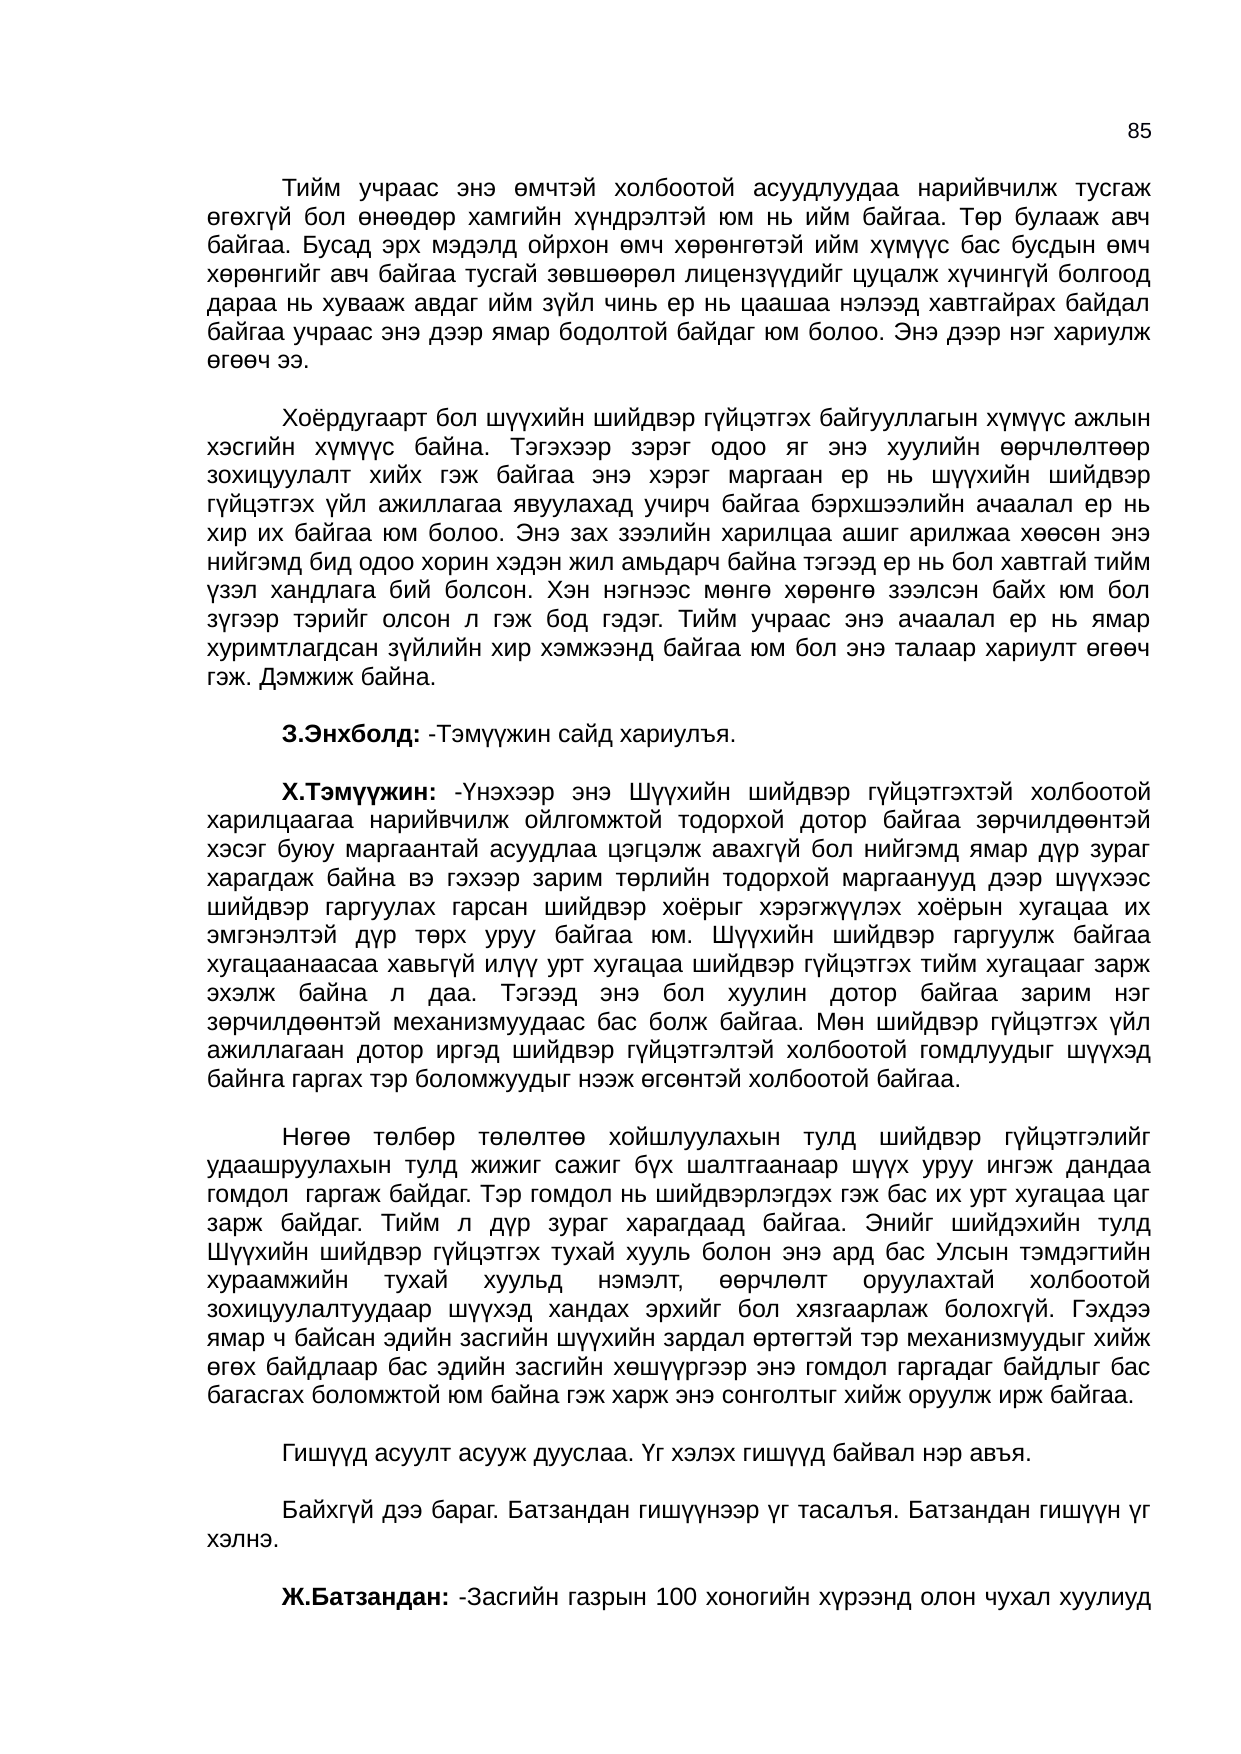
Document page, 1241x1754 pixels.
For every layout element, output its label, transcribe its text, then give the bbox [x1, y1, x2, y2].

text Х.Тэмүүжин: -Үнэхээр энэ Шүүхийн шийдвэр гүйцэтгэхтэй холбоотой харилцаагаа нарийвчилж ойлгомжтой тодорхой дотор байгаа зөрчилдөөнтэй хэсэг буюу маргаантай асуудлаа цэгцэлж авахгүй бол нийгэмд ямар дүр зураг харагдаж байна вэ гэхээр зарим төрлийн тодорхой маргаанууд дээр шүүхээс шийдвэр гаргуулах гарсан шийдвэр хоёрыг хэрэгжүүлэх хоёрын хугацаа их эмгэнэлтэй дүр төрх уруу байгаа юм. Шүүхийн шийдвэр гаргуулж байгаа хугацаанаасаа хавьгүй илүү урт хугацаа шийдвэр гүйцэтгэх тийм хугацааг зарж эхэлж байна л даа. Тэгээд энэ бол хуулин дотор байгаа зарим нэг зөрчилдөөнтэй механизмуудаас бас болж байгаа. Мөн шийдвэр гүйцэтгэх үйл ажиллагаан дотор иргэд шийдвэр гүйцэтгэлтэй холбоотой гомдлуудыг шүүхэд байнга гаргах тэр боломжуудыг нээж өгсөнтэй холбоотой байгаа. [207, 777, 1152, 1093]
text Нөгөө төлбөр төлөлтөө хойшлуулахын тулд шийдвэр гүйцэтгэлийг удаашруулахын тулд жижиг сажиг бүх шалтгаанаар шүүх уруу ингэж дандаа гомдол гаргаж байдаг. Тэр гомдол нь шийдвэрлэгдэх гэж бас их урт хугацаа цаг зарж байдаг. Тийм л дүр зураг харагдаад байгаа. Энийг шийдэхийн тулд Шүүхийн шийдвэр гүйцэтгэх тухай хууль болон энэ ард бас Улсын тэмдэгтийн хураамжийн тухай хуульд нэмэлт, өөрчлөлт оруулахтай холбоотой зохицуулалтуудаар шүүхэд хандах эрхийг бол хязгаарлаж болохгүй. Гэхдээ ямар ч байсан эдийн засгийн шүүхийн зардал өртөгтэй тэр механизмуудыг хийж өгөх байдлаар бас эдийн засгийн хөшүүргээр энэ гомдол гаргадаг байдлыг бас багасгах боломжтой юм байна гэж харж энэ сонголтыг хийж оруулж ирж байгаа. [207, 1122, 1152, 1409]
text Тийм учраас энэ өмчтэй холбоотой асуудлуудаа нарийвчилж тусгаж өгөхгүй бол өнөөдөр хамгийн хүндрэлтэй юм нь ийм байгаа. Төр булааж авч байгаа. Бусад эрх мэдэлд ойрхон өмч хөрөнгөтэй ийм хүмүүс бас бусдын өмч хөрөнгийг авч байгаа тусгай зөвшөөрөл лицензүүдийг цуцалж хүчингүй болгоод дараа нь хувааж авдаг ийм зүйл чинь ер нь цаашаа нэлээд хавтгайрах байдал байгаа учраас энэ дээр ямар бодолтой байдаг юм болоо. Энэ дээр нэг хариулж өгөөч ээ. [207, 173, 1152, 374]
text Гишүүд асуулт асууж дууслаа. Үг хэлэх гишүүд байвал нэр авъя. [207, 1438, 1152, 1467]
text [207, 1582, 1152, 1610]
text Байхгүй дээ бараг. Батзандан гишүүнээр үг тасалъя. Батзандан гишүүн үг хэлнэ. [207, 1495, 1152, 1553]
text Хоёрдугаарт бол шүүхийн шийдвэр гүйцэтгэх байгууллагын хүмүүс ажлын хэсгийн хүмүүс байна. Тэгэхээр зэрэг одоо яг энэ хуулийн өөрчлөлтөөр зохицуулалт хийх гэж байгаа энэ хэрэг маргаан ер нь шүүхийн шийдвэр гүйцэтгэх үйл ажиллагаа явуулахад учирч байгаа бэрхшээлийн ачаалал ер нь хир их байгаа юм болоо. Энэ зах зээлийн харилцаа ашиг арилжаа хөөсөн энэ нийгэмд бид одоо хорин хэдэн жил амьдарч байна тэгээд ер нь бол хавтгай тийм үзэл хандлага бий болсон. Хэн нэгнээс мөнгө хөрөнгө зээлсэн байх юм бол зүгээр тэрийг олсон л гэж бод гэдэг. Тийм учраас энэ ачаалал ер нь ямар хуримтлагдсан зүйлийн хир хэмжээнд байгаа юм бол энэ талаар хариулт өгөөч гэж. Дэмжиж байна. [207, 403, 1152, 690]
text З.Энхболд: -Тэмүүжин сайд хариулъя. [207, 719, 1152, 748]
